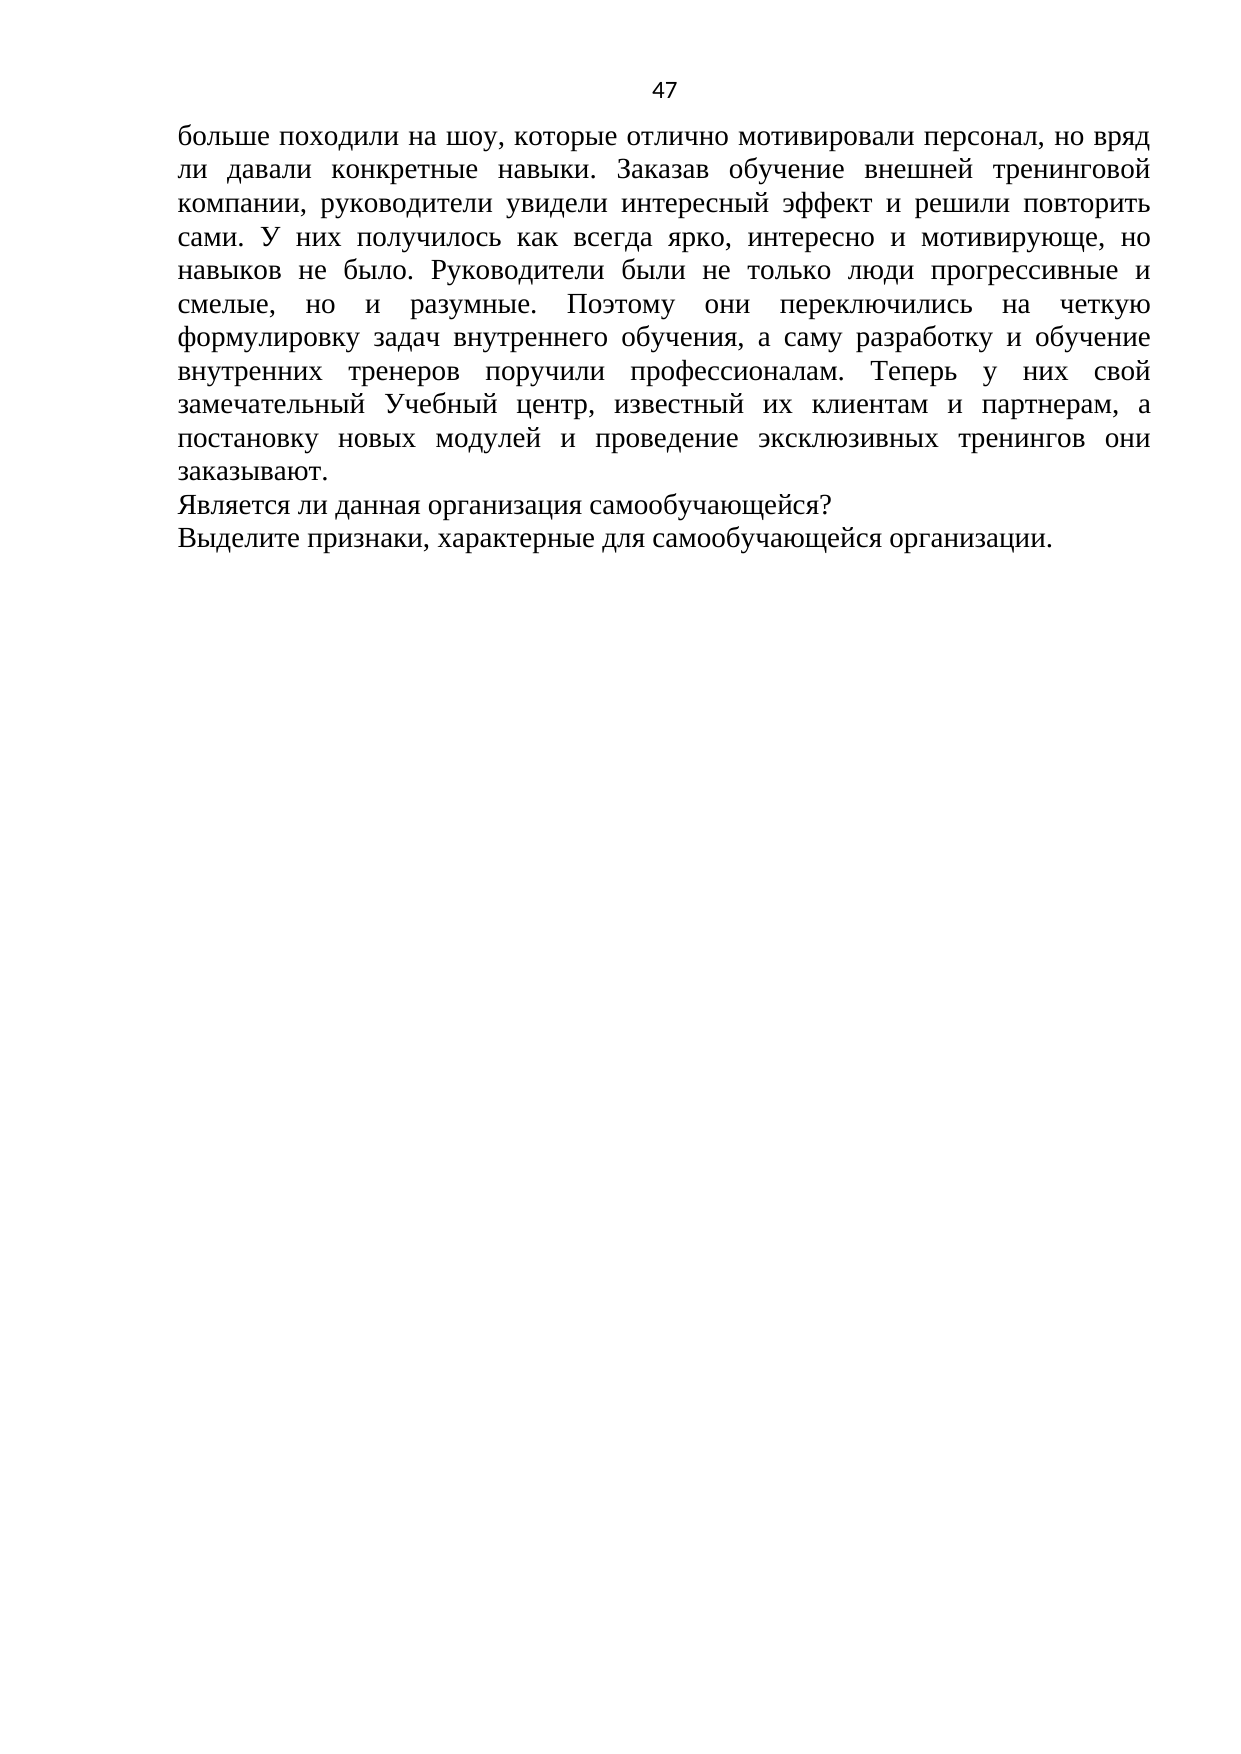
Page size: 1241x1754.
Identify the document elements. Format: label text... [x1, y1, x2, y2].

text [177, 118, 1152, 487]
text Выделите признаки, характерные для самообучающейся организации. [177, 521, 1152, 554]
text Является ли данная организация самообучающейся? [177, 487, 1152, 521]
